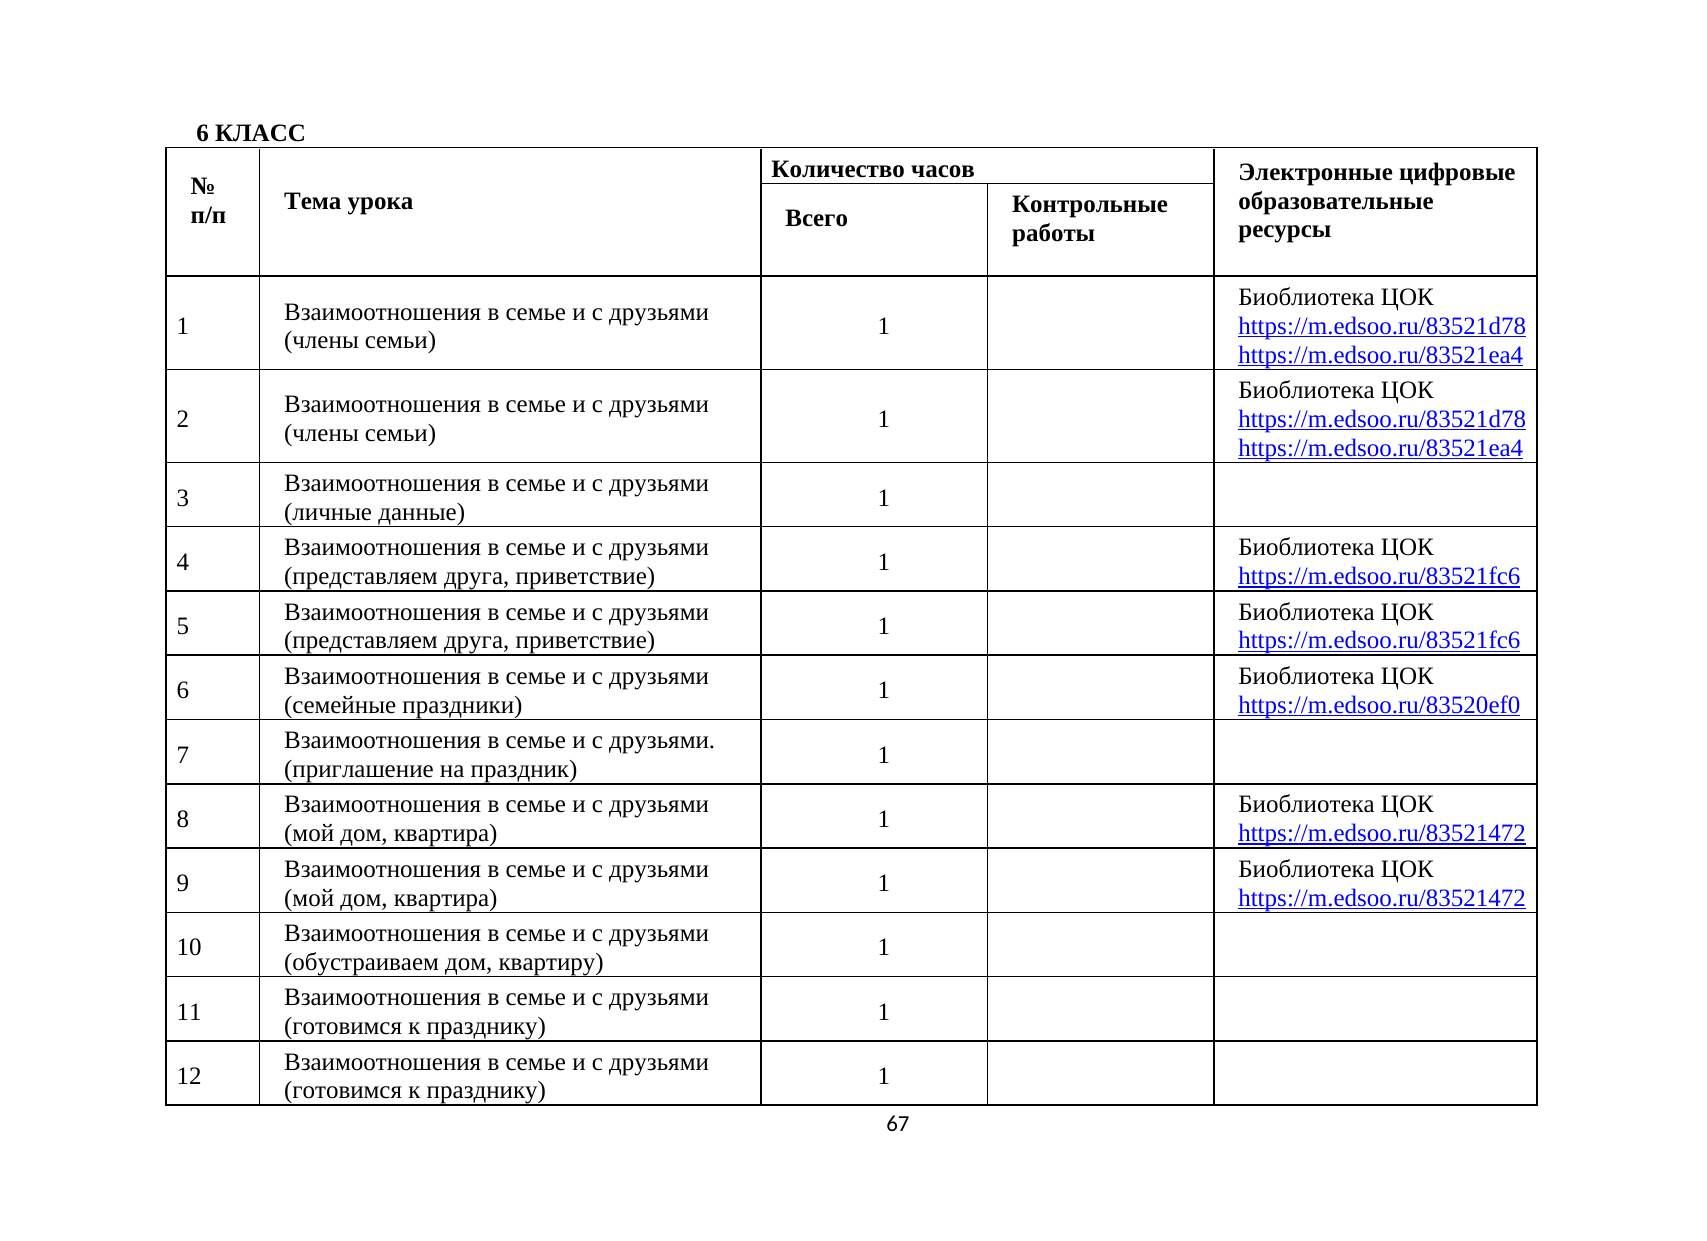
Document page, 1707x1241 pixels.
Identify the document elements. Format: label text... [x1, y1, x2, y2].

table_cell Взаимоотношения в семье и с друзьями (семейные праздники) [260, 656, 760, 718]
table_cell Взаимоотношения в семье и с друзьями (представляем друга, приветствие) [260, 592, 760, 654]
table_cell Взаимоотношения в семье и с друзьями (обустраиваем дом, квартиру) [260, 913, 760, 976]
table_cell Взаимоотношения в семье и с друзьями (мой дом, квартира) [260, 849, 760, 911]
table_cell [988, 370, 1213, 461]
table_cell 1 [762, 849, 987, 911]
table_cell 1 [762, 527, 987, 590]
table_cell 1 [762, 913, 987, 976]
table_cell [1215, 977, 1536, 1040]
table_cell [988, 277, 1213, 368]
table_header Тема урока [260, 148, 761, 275]
table_cell Биоблиотека ЦОК https://m.edsoo.ru/83521d78 https://m.edsoo.ru/83521ea4 [1215, 277, 1536, 368]
table_cell 1 [762, 785, 987, 847]
table_cell Взаимоотношения в семье и с друзьями (члены семьи) [260, 370, 760, 461]
table_cell 1 [762, 277, 987, 368]
table_cell [1215, 463, 1536, 526]
table_header Количество часов [762, 148, 1214, 182]
table_cell 3 [167, 463, 259, 526]
table_header Электронные цифровые образовательные ресурсы [1215, 148, 1536, 275]
table_cell 11 [167, 977, 259, 1040]
table_cell 1 [167, 277, 259, 368]
table_cell 1 [762, 370, 987, 461]
table_cell [1215, 1042, 1536, 1104]
table_cell Взаимоотношения в семье и с друзьями (члены семьи) [260, 277, 760, 368]
table_cell [988, 913, 1213, 976]
table_cell Контрольные работы [988, 184, 1213, 275]
table_cell [988, 527, 1213, 590]
table_cell Взаимоотношения в семье и с друзьями (готовимся к празднику) [260, 977, 760, 1040]
table_cell [988, 1042, 1213, 1104]
table_cell [988, 592, 1213, 654]
table_cell Биоблиотека ЦОК https://m.edsoo.ru/83521472 [1215, 849, 1536, 911]
table_cell 2 [167, 370, 259, 461]
table_cell 5 [167, 592, 259, 654]
table_cell Взаимоотношения в семье и с друзьями. (приглашение на праздник) [260, 720, 760, 783]
table_cell 12 [167, 1042, 259, 1104]
table_cell 6 [167, 656, 259, 718]
table_cell Биоблиотека ЦОК https://m.edsoo.ru/83521d78 https://m.edsoo.ru/83521ea4 [1215, 370, 1536, 461]
table_cell 1 [762, 1042, 987, 1104]
table_cell 1 [762, 592, 987, 654]
table_cell [988, 656, 1213, 718]
table_cell Взаимоотношения в семье и с друзьями (мой дом, квартира) [260, 785, 760, 847]
table_cell [988, 463, 1213, 526]
table_cell 1 [762, 656, 987, 718]
table_cell 8 [167, 785, 259, 847]
table_cell Взаимоотношения в семье и с друзьями (личные данные) [260, 463, 760, 526]
table_cell 10 [167, 913, 259, 976]
table_cell 9 [167, 849, 259, 911]
table_cell 1 [762, 720, 987, 783]
table_cell Взаимоотношения в семье и с друзьями (готовимся к празднику) [260, 1042, 760, 1104]
table_cell [988, 720, 1213, 783]
table_cell [988, 849, 1213, 911]
table_cell 1 [762, 977, 987, 1040]
table_cell Биоблиотека ЦОК https://m.edsoo.ru/83521472 [1215, 785, 1536, 847]
table_cell Биоблиотека ЦОК https://m.edsoo.ru/83520ef0 [1215, 656, 1536, 718]
table_cell [988, 785, 1213, 847]
table_cell 4 [167, 527, 259, 590]
table_cell Биоблиотека ЦОК https://m.edsoo.ru/83521fc6 [1215, 592, 1536, 654]
table_cell 1 [762, 463, 987, 526]
table_header № п/п [167, 148, 259, 275]
table_cell [1215, 720, 1536, 783]
table_cell Биоблиотека ЦОК https://m.edsoo.ru/83521fc6 [1215, 527, 1536, 590]
table_cell Взаимоотношения в семье и с друзьями (представляем друга, приветствие) [260, 527, 760, 590]
text 6 КЛАСС [190, 118, 1618, 147]
table_cell [988, 977, 1213, 1040]
table_cell Всего [762, 184, 987, 275]
table_cell 7 [167, 720, 259, 783]
table_cell [1215, 913, 1536, 976]
